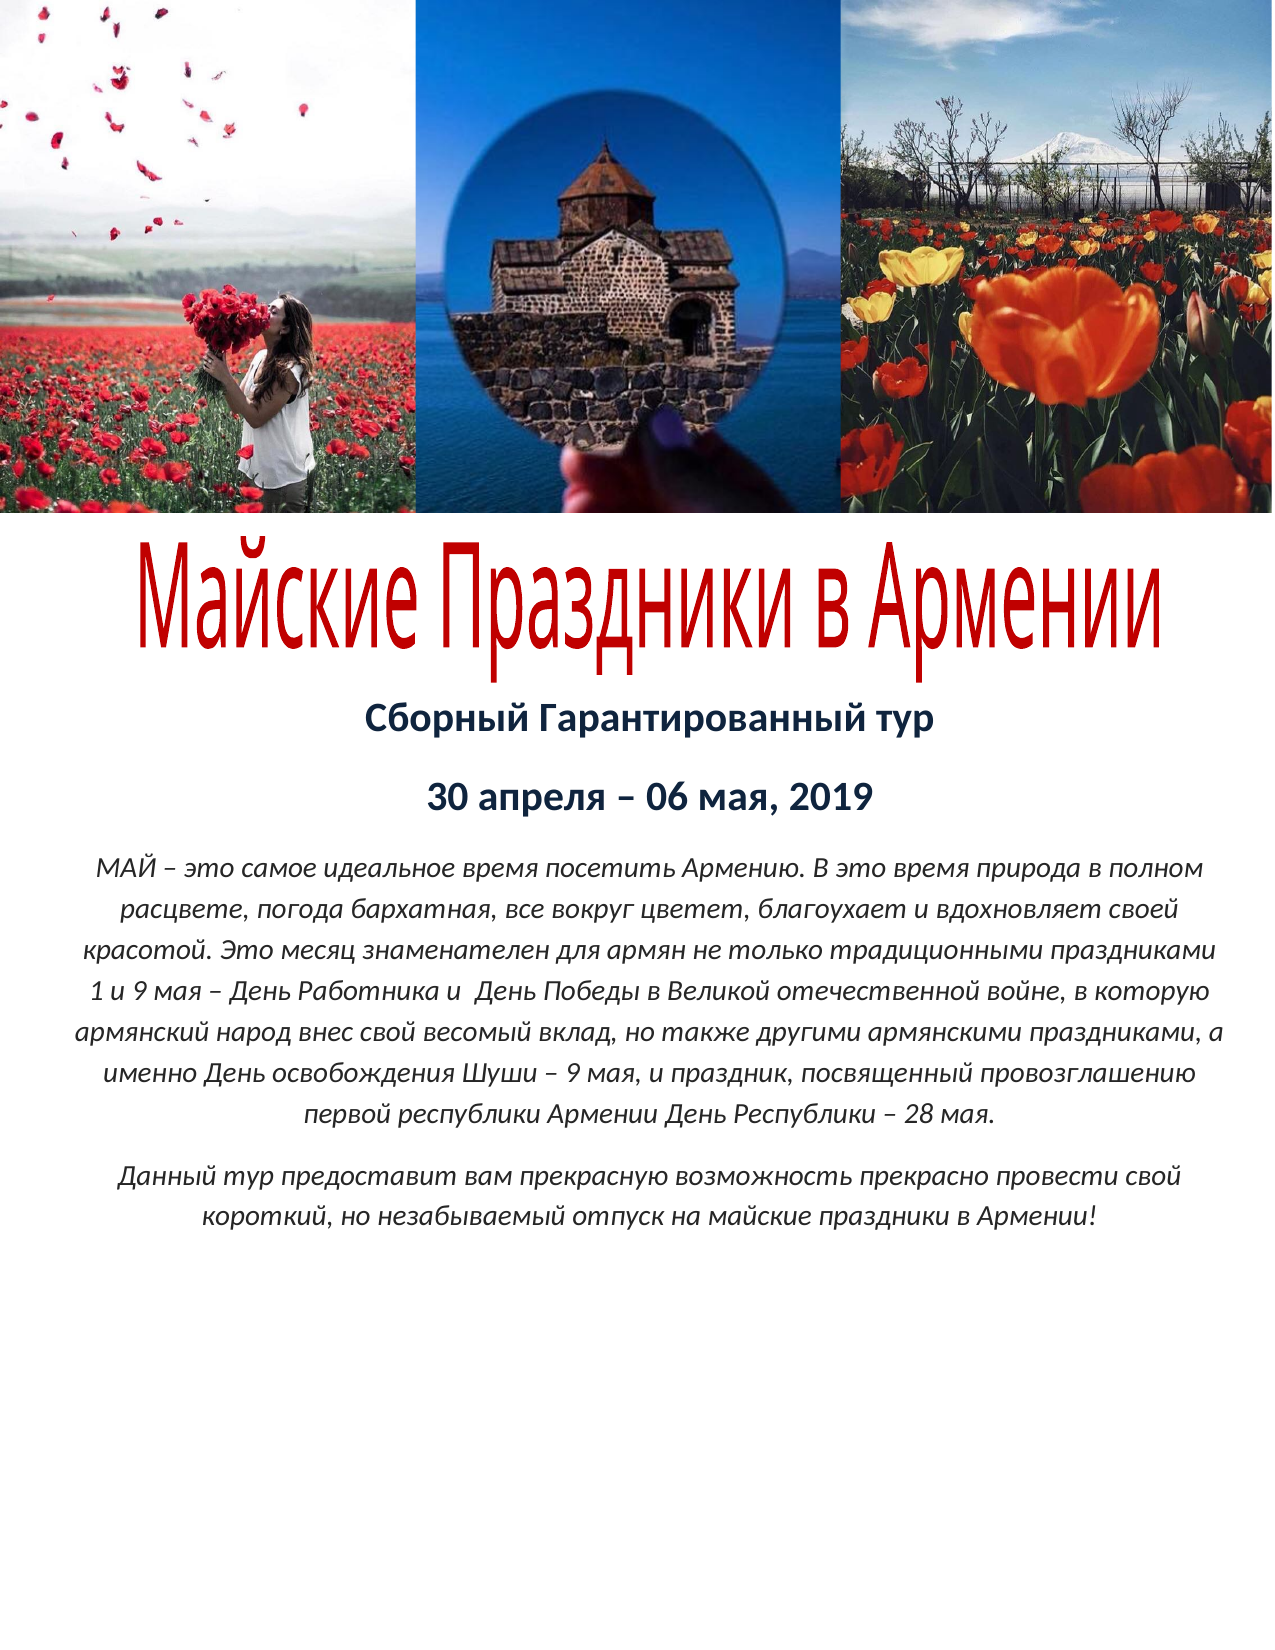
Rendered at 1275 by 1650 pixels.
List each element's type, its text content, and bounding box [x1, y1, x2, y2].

text Сборный Гарантированный тур [74, 512, 1226, 741]
text Данный тур предоставит вам прекрасную возможность прекрасно провести свой короткий, но незабываемый отпуск на майские праздники в Армении! [74, 1157, 1226, 1233]
picture [0, 0, 1272, 513]
text МАЙ – это самое идеальное время посетить Армению. В это время природа в полном расцвете, погода бархатная, все вокруг цветет, благоухает и вдохновляет своей красотой. Это месяц знаменателен для армян не только традиционными праздниками 1 и 9 мая – День Работника и День Победы в Великой отечественной войне, в которую армянский народ внес свой весомый вклад, но также другими армянскими праздниками, а именно День освобождения Шуши – 9 мая, и праздник, посвященный провозглашению первой республики Армении День Республики – 28 мая. [74, 849, 1226, 1130]
text 30 апреля – 06 мая, 2019 [74, 770, 1226, 821]
